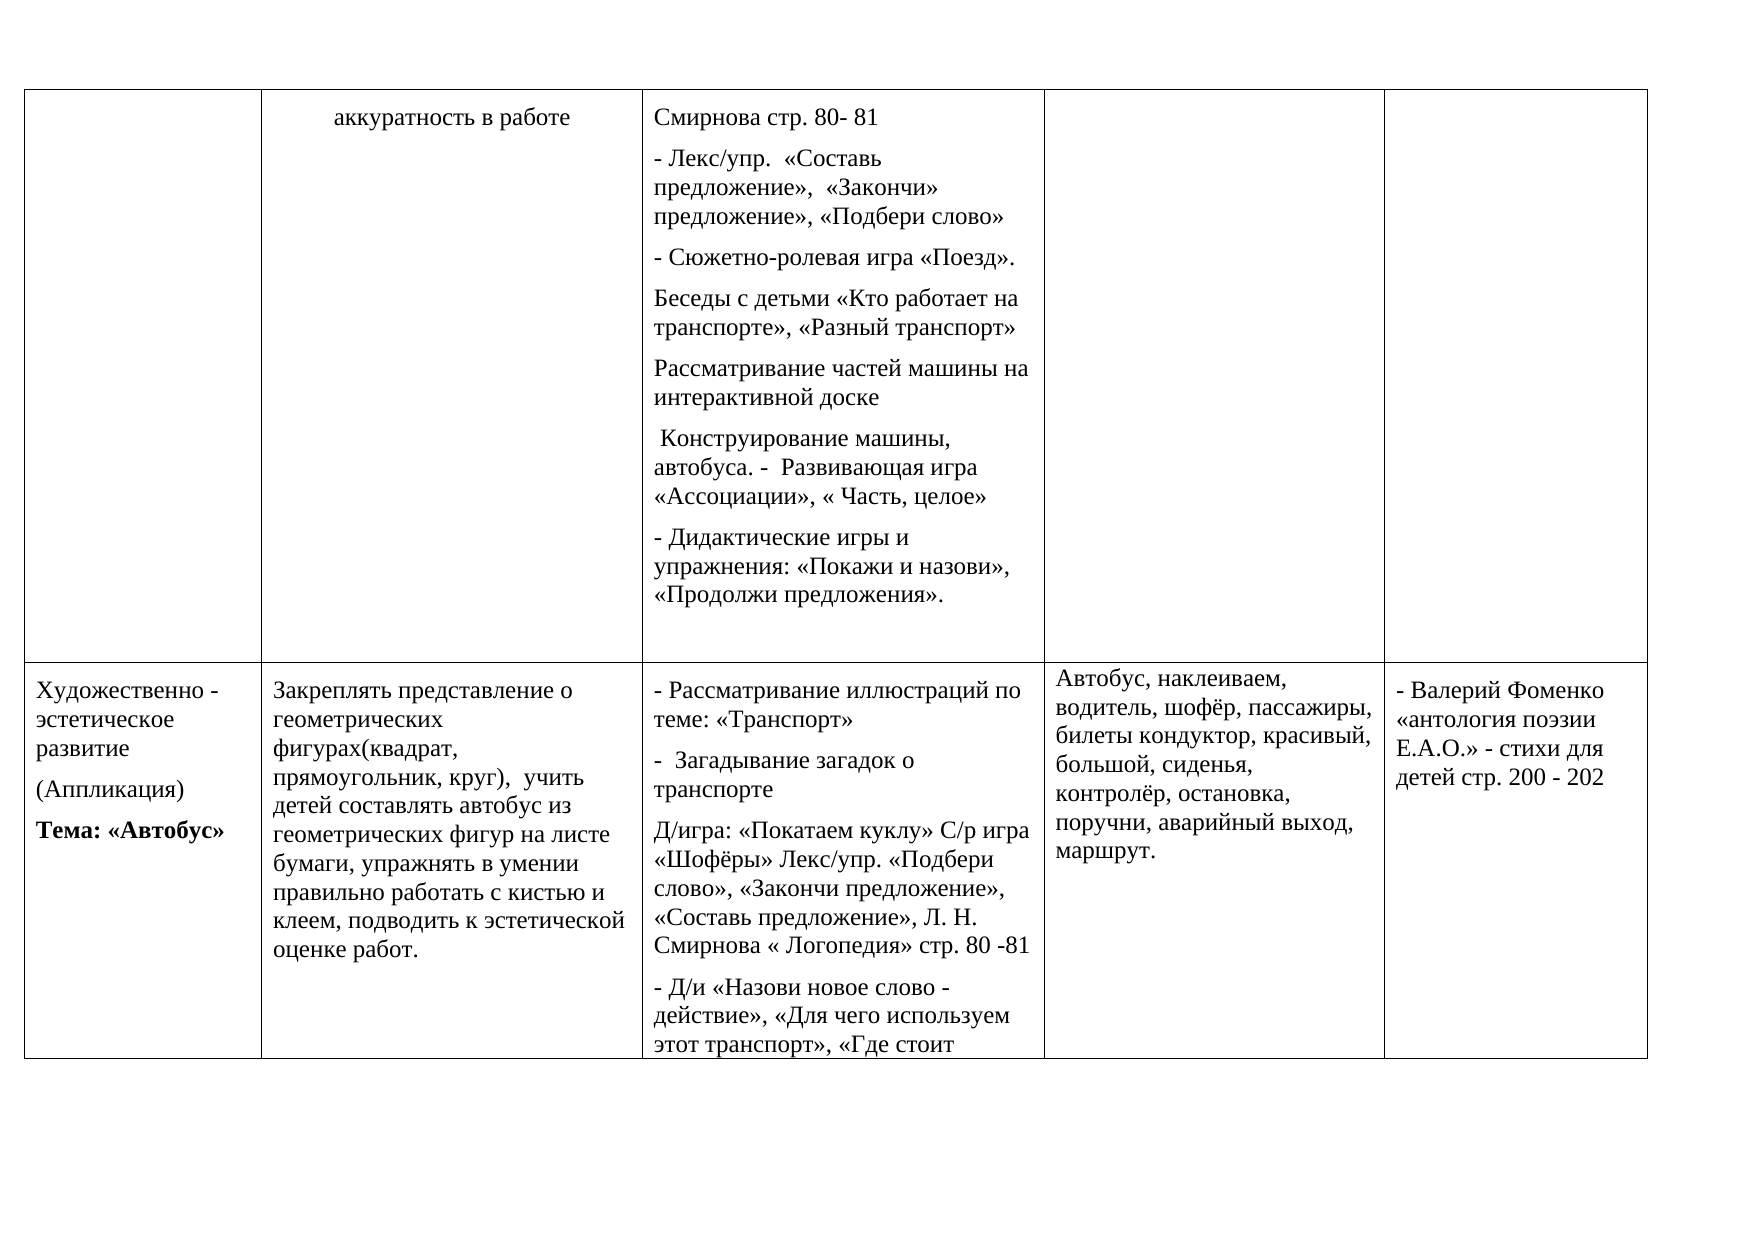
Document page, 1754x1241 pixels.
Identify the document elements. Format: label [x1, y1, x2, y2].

table_cell [1385, 90, 1647, 662]
table_cell [643, 90, 1044, 662]
table_cell [1045, 90, 1384, 662]
table_cell [1385, 663, 1647, 1058]
table_cell [643, 663, 1044, 1058]
table_cell [25, 90, 261, 662]
table_cell [1045, 663, 1384, 1058]
table_cell [262, 90, 642, 662]
table_cell [262, 663, 642, 1058]
table_cell [25, 663, 261, 1058]
